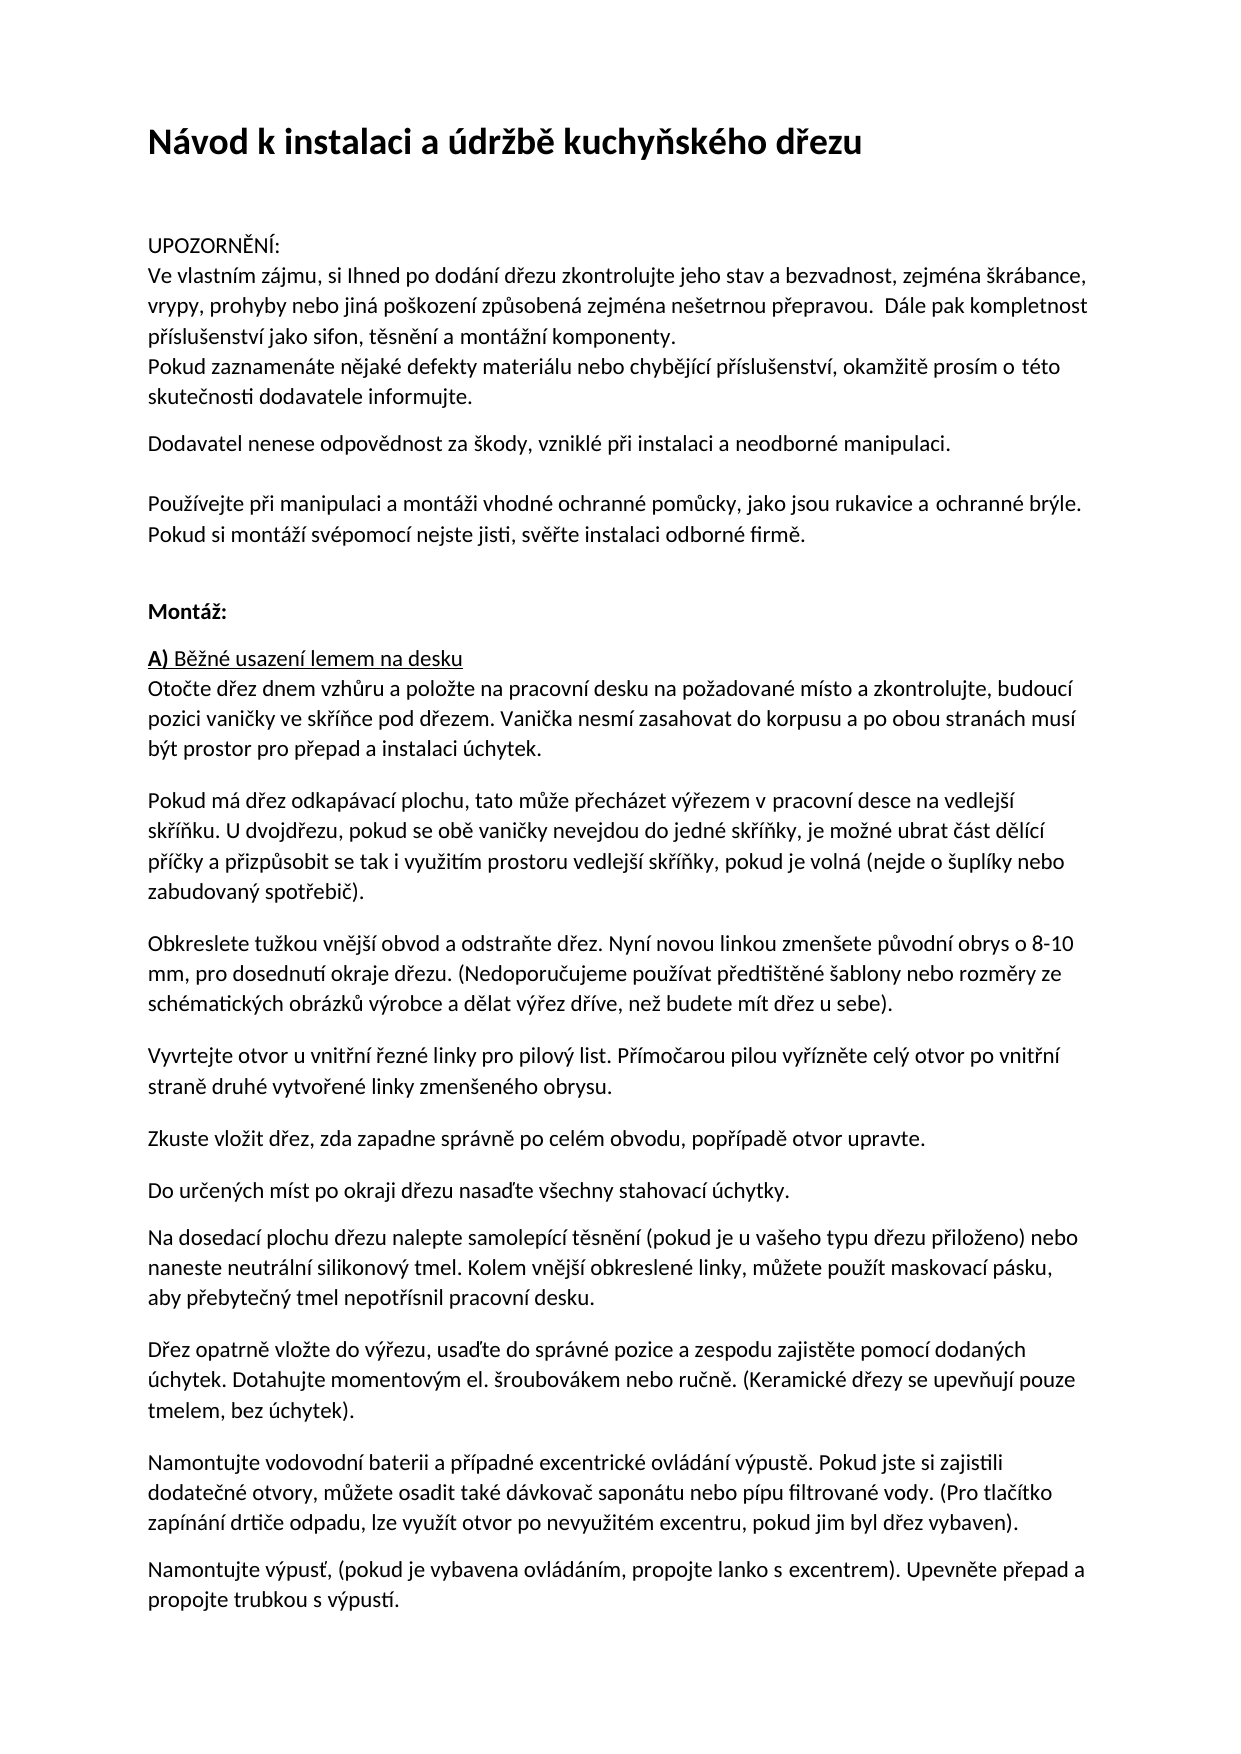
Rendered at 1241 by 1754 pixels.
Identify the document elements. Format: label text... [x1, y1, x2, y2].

text Návod k instalaci a údržbě kuchyňského dřezu [148, 118, 1092, 164]
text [148, 1555, 1092, 1613]
text Dodavatel nenese odpovědnost za škody, vzniklé při instalaci a neodborné manipulaci. Používejte při manipulaci a montáži vhodné ochranné pomůcky, jako jsou rukavice a ochranné brýle. Pokud si montáží svépomocí nejste jisti, svěřte instalaci odborné firmě. [148, 429, 1092, 548]
text A) Běžné usazení lemem na desku Otočte dřez dnem vzhůru a položte na pracovní desku na požadované místo a zkontrolujte, budoucí pozici vaničky ve skříňce pod dřezem. Vanička nesmí zasahovat do korpusu a po obou stranách musí být prostor pro přepad a instalaci úchytek. Pokud má dřez odkapávací plochu, tato může přecházet výřezem v pracovní desce na vedlejší skříňku. U dvojdřezu, pokud se obě vaničky nevejdou do jedné skříňky, je možné ubrat část dělící příčky a přizpůsobit se tak i využitím prostoru vedlejší skříňky, pokud je volná (nejde o šuplíky nebo zabudovaný spotřebič). Obkreslete tužkou vnější obvod a odstraňte dřez. Nyní novou linkou zmenšete původní obrys o 8-10 mm, pro dosednutí okraje dřezu. (Nedoporučujeme používat předtištěné šablony nebo rozměry ze schématických obrázků výrobce a dělat výřez dříve, než budete mít dřez u sebe). Vyvrtejte otvor u vnitřní řezné linky pro pilový list. Přímočarou pilou vyřízněte celý otvor po vnitřní straně druhé vytvořené linky zmenšeného obrysu. Zkuste vložit dřez, zda zapadne správně po celém obvodu, popřípadě otvor upravte. Do určených míst po okraji dřezu nasaďte všechny stahovací úchytky. [148, 644, 1092, 1204]
text UPOZORNĚNÍ: Ve vlastním zájmu, si Ihned po dodání dřezu zkontrolujte jeho stav a bezvadnost, zejména škrábance, vrypy, prohyby nebo jiná poškození způsobená zejména nešetrnou přepravou. Dále pak kompletnost příslušenství jako sifon, těsnění a montážní komponenty. Pokud zaznamenáte nějaké defekty materiálu nebo chybějící příslušenství, okamžitě prosím o této skutečnosti dodavatele informujte. [148, 231, 1092, 410]
text Na dosedací plochu dřezu nalepte samolepící těsnění (pokud je u vašeho typu dřezu přiloženo) nebo naneste neutrální silikonový tmel. Kolem vnější obkreslené linky, můžete použít maskovací pásku, aby přebytečný tmel nepotřísnil pracovní desku. Dřez opatrně vložte do výřezu, usaďte do správné pozice a zespodu zajistěte pomocí dodaných úchytek. Dotahujte momentovým el. šroubovákem nebo ručně. (Keramické dřezy se upevňují pouze tmelem, bez úchytek). Namontujte vodovodní baterii a případné excentrické ovládání výpustě. Pokud jste si zajistili dodatečné otvory, můžete osadit také dávkovač saponátu nebo pípu filtrované vody. (Pro tlačítko zapínání drtiče odpadu, lze využít otvor po nevyužitém excentru, pokud jim byl dřez vybaven). [148, 1223, 1092, 1536]
text Montáž: [148, 567, 1092, 625]
